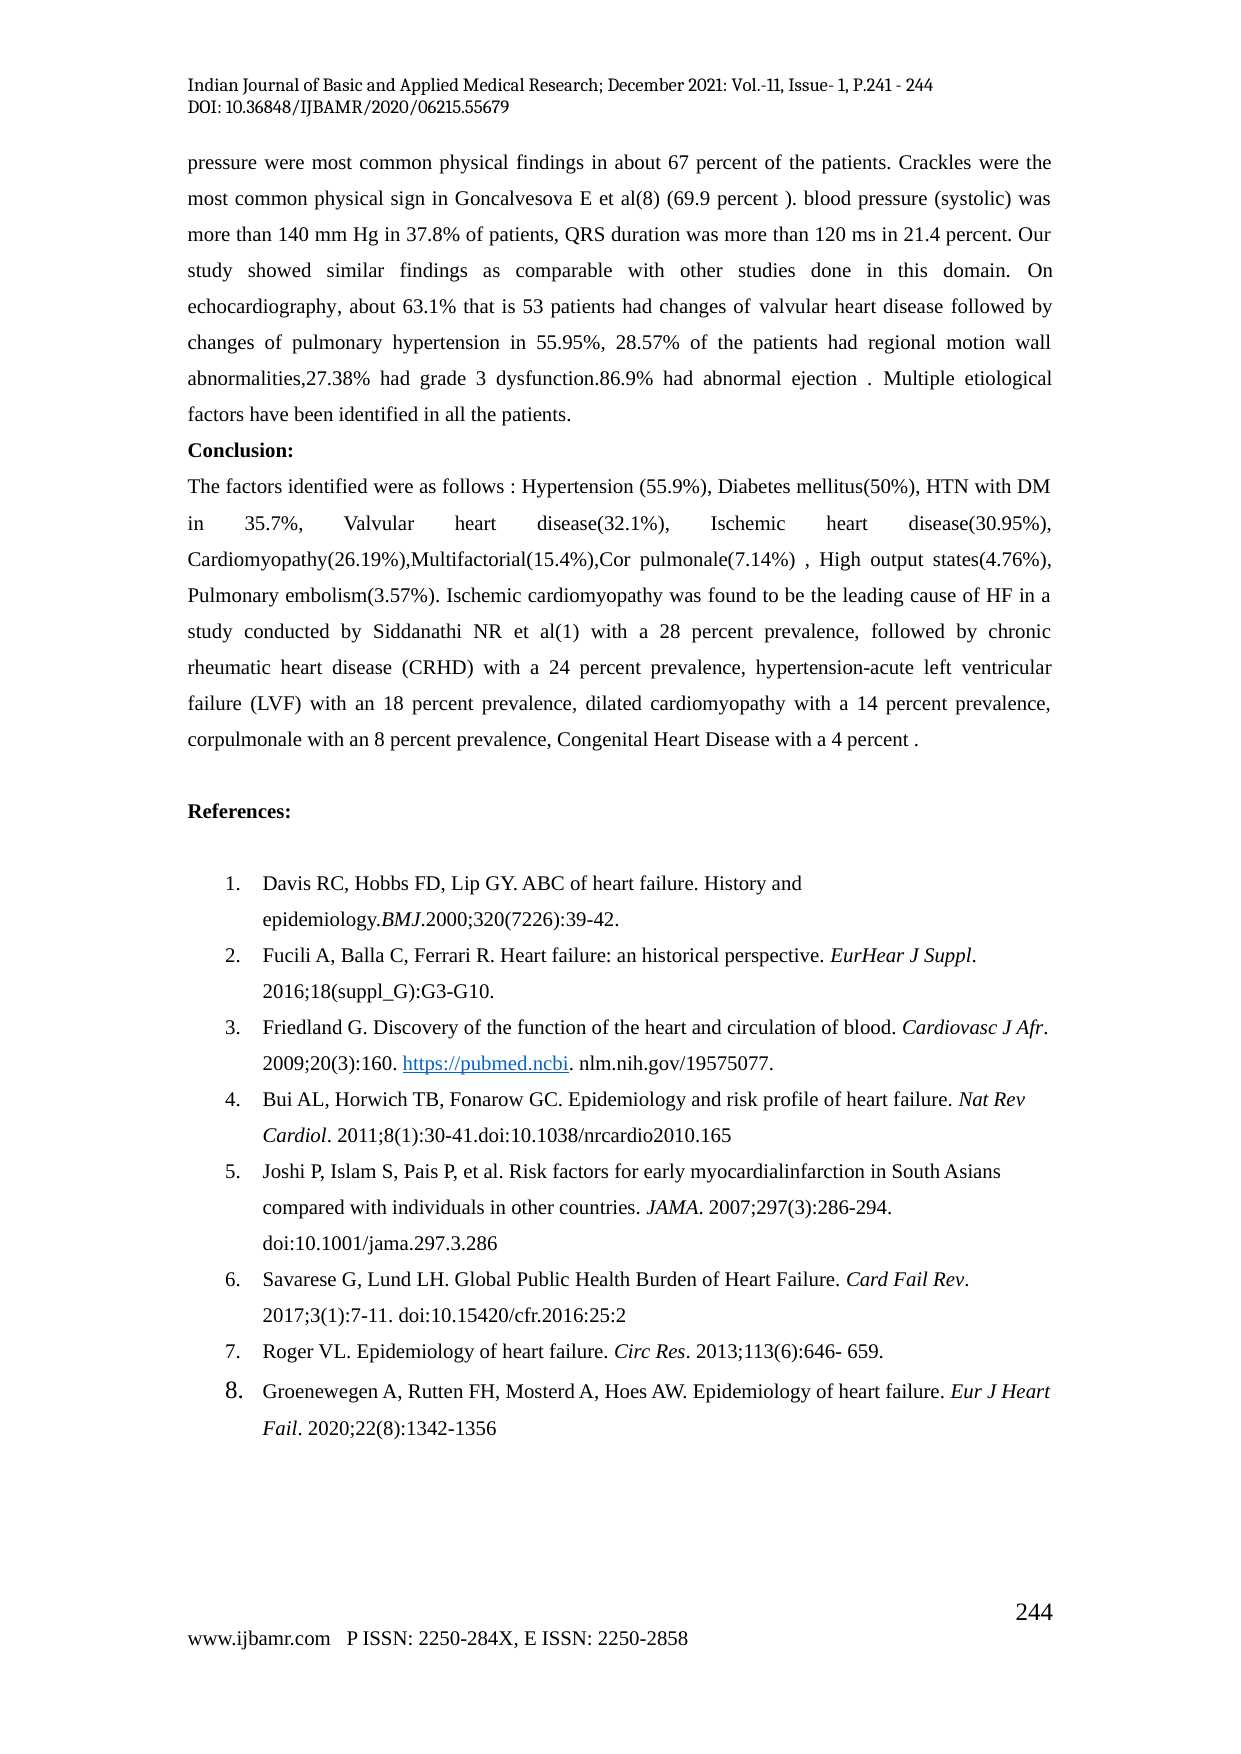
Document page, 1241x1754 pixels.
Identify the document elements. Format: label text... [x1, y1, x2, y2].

list Savarese G, Lund LH. Global Public Health Burden of Heart Failure. Card Fail Rev. 2017;3(1):7-11. doi:10.15420/cfr.2016:25:2 [225, 1267, 1053, 1327]
list Joshi P, Islam S, Pais P, et al. Risk factors for early myocardialinfarction in South Asians compared with individuals in other countries. JAMA. 2007;297(3):286-294. doi:10.1001/jama.297.3.286 [225, 1159, 1053, 1255]
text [187, 150, 1053, 426]
list Groenewegen A, Rutten FH, Mosterd A, Hoes AW. Epidemiology of heart failure. Eur J Heart Fail. 2020;22(8):1342-1356 [225, 1375, 1053, 1440]
list Friedland G. Discovery of the function of the heart and circulation of blood. Cardiovasc J Afr. 2009;20(3):160. https://pubmed.ncbi. nlm.nih.gov/19575077. [225, 1015, 1053, 1075]
text References: [187, 799, 1053, 823]
list Roger VL. Epidemiology of heart failure. Circ Res. 2013;113(6):646- 659. [225, 1339, 1053, 1363]
list Bui AL, Horwich TB, Fonarow GC. Epidemiology and risk profile of heart failure. Nat Rev Cardiol. 2011;8(1):30-41.doi:10.1038/nrcardio2010.165 [225, 1087, 1053, 1147]
text The factors identified were as follows : Hypertension (55.9%), Diabetes mellitus(50%), HTN with DM in 35.7%, Valvular heart disease(32.1%), Ischemic heart disease(30.95%), Cardiomyopathy(26.19%),Multifactorial(15.4%),Cor pulmonale(7.14%) , High output states(4.76%), Pulmonary embolism(3.57%). Ischemic cardiomyopathy was found to be the leading cause of HF in a study conducted by Siddanathi NR et al(1) with a 28 percent prevalence, followed by chronic rheumatic heart disease (CRHD) with a 24 percent prevalence, hypertension-acute left ventricular failure (LVF) with an 18 percent prevalence, dilated cardiomyopathy with a 14 percent prevalence, corpulmonale with an 8 percent prevalence, Congenital Heart Disease with a 4 percent . [187, 474, 1053, 751]
list Davis RC, Hobbs FD, Lip GY. ABC of heart failure. History and epidemiology.BMJ.2000;320(7226):39-42. [225, 871, 1053, 931]
list Fucili A, Balla C, Ferrari R. Heart failure: an historical perspective. EurHear J Suppl. 2016;18(suppl_G):G3-G10. [225, 943, 1053, 1003]
text Conclusion: [187, 438, 1053, 462]
